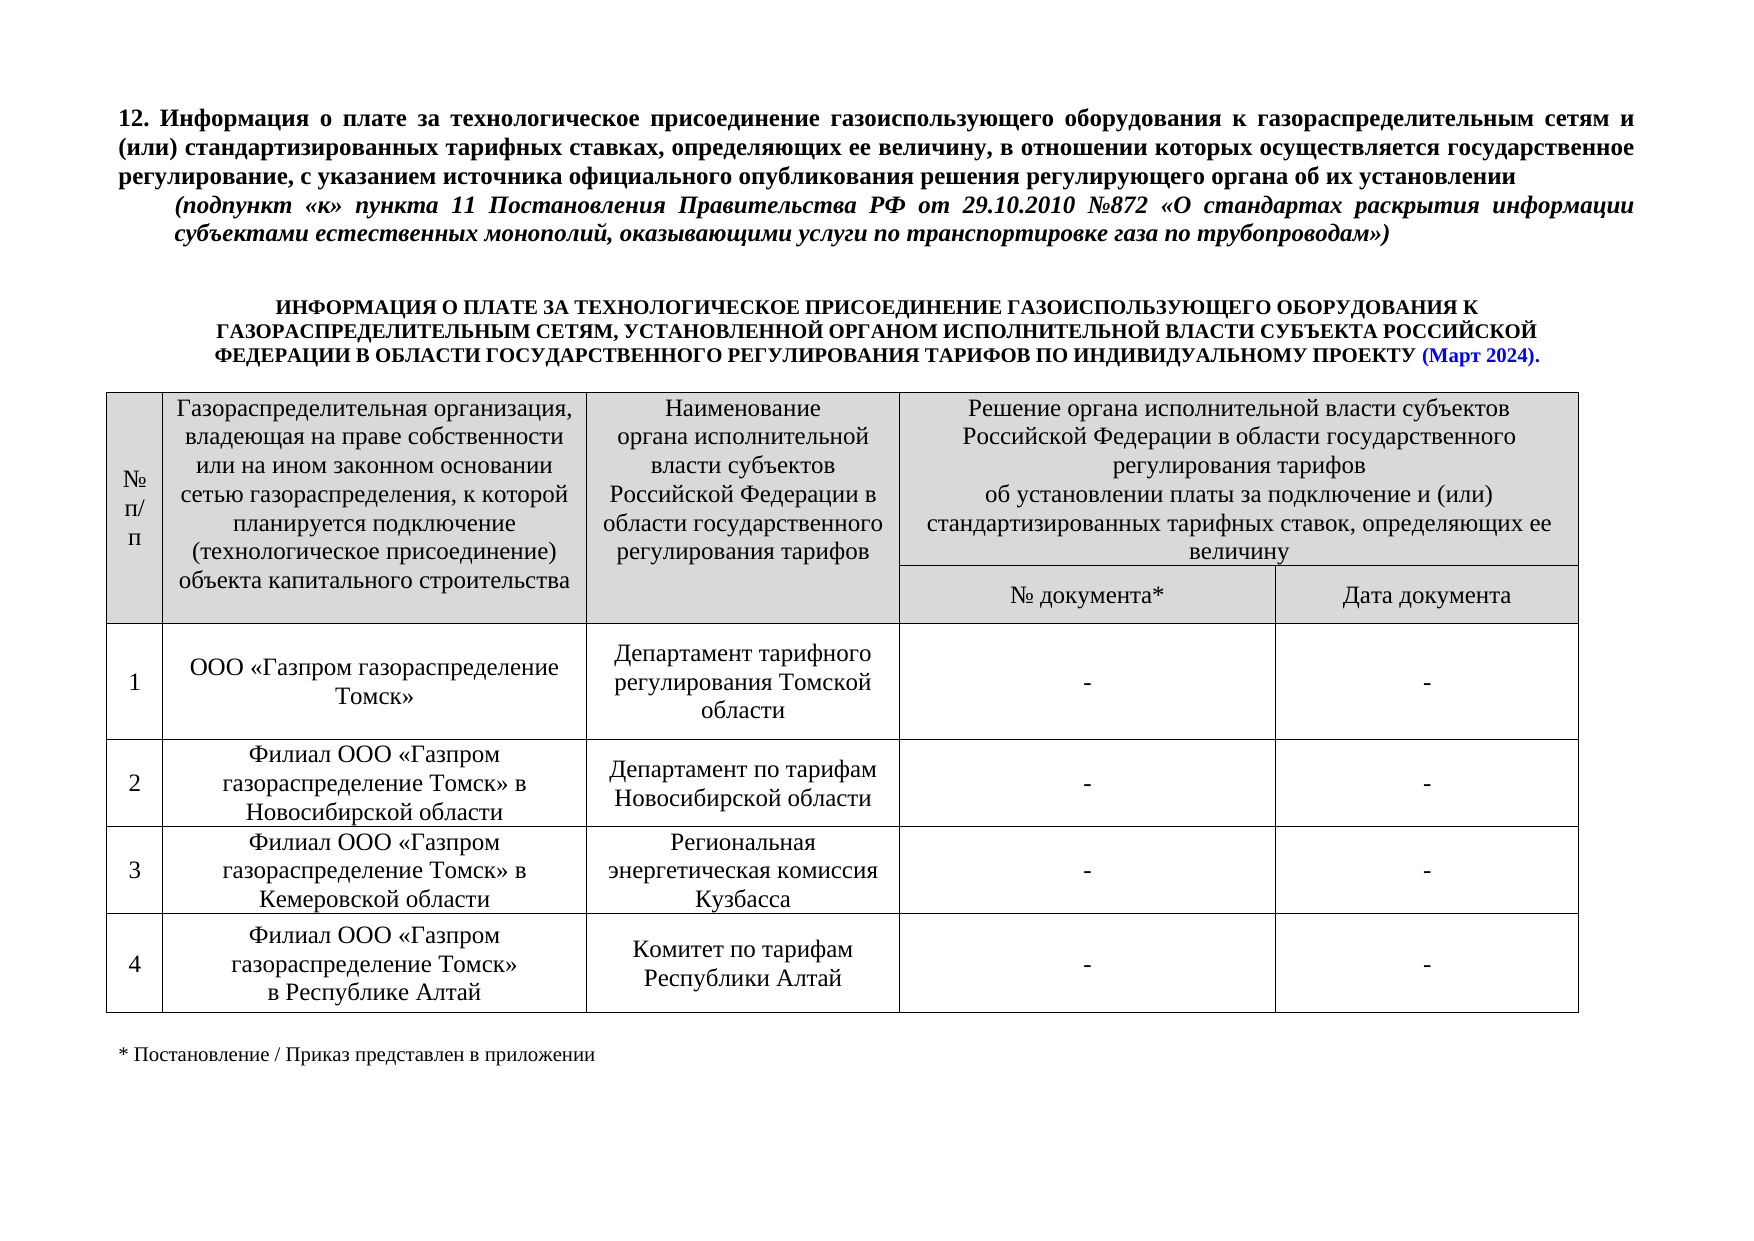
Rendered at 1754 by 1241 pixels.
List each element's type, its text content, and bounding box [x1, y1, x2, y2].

table_cell - [900, 827, 1275, 913]
table_cell - [1276, 740, 1578, 826]
text (подпункт «к» пункта 11 Постановления Правительства РФ от 29.10.2010 №872 «О стандартах раскрытия информации субъектами естественных монополий, оказывающими услуги по транспортировке газа по трубопроводам») [174, 190, 1636, 247]
text * Постановление / Приказ представлен в приложении [118, 1042, 1636, 1066]
table_cell Комитет по тарифам Республики Алтай [587, 914, 899, 1012]
table_cell - [900, 914, 1275, 1012]
text ФЕДЕРАЦИИ В ОБЛАСТИ ГОСУДАРСТВЕННОГО РЕГУЛИРОВАНИЯ ТАРИФОВ ПО ИНДИВИДУАЛЬНОМУ ПРОЕКТУ (Март 2024). [118, 343, 1636, 367]
table_cell - [1276, 827, 1578, 913]
table_header Газораспределительная организация, владеющая на праве собственности или на ином законном основании сетью газораспределения, к которой планируется подключение (технологическое присоединение) объекта капитального строительства [163, 393, 586, 623]
table_cell 3 [107, 827, 162, 913]
table_cell 1 [107, 624, 162, 738]
table_cell Филиал ООО «Газпром газораспределение Томск» в Новосибирской области [163, 740, 586, 826]
table_cell - [1276, 914, 1578, 1012]
table_cell Дата документа [1276, 566, 1578, 623]
table_cell Департамент по тарифам Новосибирской области [587, 740, 899, 826]
table_header Решение органа исполнительной власти субъектов Российской Федерации в области государственного регулирования тарифов об установлении платы за подключение и (или) стандартизированных тарифных ставок, определяющих ее величину [900, 393, 1578, 565]
table_cell Региональная энергетическая комиссия Кузбасса [587, 827, 899, 913]
table_cell - [900, 740, 1275, 826]
text 12. Информация о плате за технологическое присоединение газоиспользующего оборудования к газораспределительным сетям и (или) стандартизированных тарифных ставках, определяющих ее величину, в отношении которых осуществляется государственное регулирование, с указанием источника официального опубликования решения регулирующего органа об их установлении [118, 103, 1636, 190]
table_cell Департамент тарифного регулирования Томской области [587, 624, 899, 738]
text ИНФОРМАЦИЯ О ПЛАТЕ ЗА ТЕХНОЛОГИЧЕСКОЕ ПРИСОЕДИНЕНИЕ ГАЗОИСПОЛЬЗУЮЩЕГО ОБОРУДОВАНИЯ К ГАЗОРАСПРЕДЕЛИТЕЛЬНЫМ СЕТЯМ, УСТАНОВЛЕННОЙ ОРГАНОМ ИСПОЛНИТЕЛЬНОЙ ВЛАСТИ СУБЪЕКТА РОССИЙСКОЙ [118, 295, 1636, 343]
table_header Наименование органа исполнительной власти субъектов Российской Федерации в области государственного регулирования тарифов [587, 393, 899, 623]
table_cell Филиал ООО «Газпром газораспределение Томск» в Кемеровской области [163, 827, 586, 913]
table_header № п/п [107, 393, 162, 623]
table_cell Филиал ООО «Газпром газораспределение Томск» в Республике Алтай [163, 914, 586, 1012]
table_cell - [1276, 624, 1578, 738]
table_cell 2 [107, 740, 162, 826]
table_cell - [900, 624, 1275, 738]
table_cell ООО «Газпром газораспределение Томск» [163, 624, 586, 738]
table_cell 4 [107, 914, 162, 1012]
table_cell № документа* [900, 566, 1275, 623]
